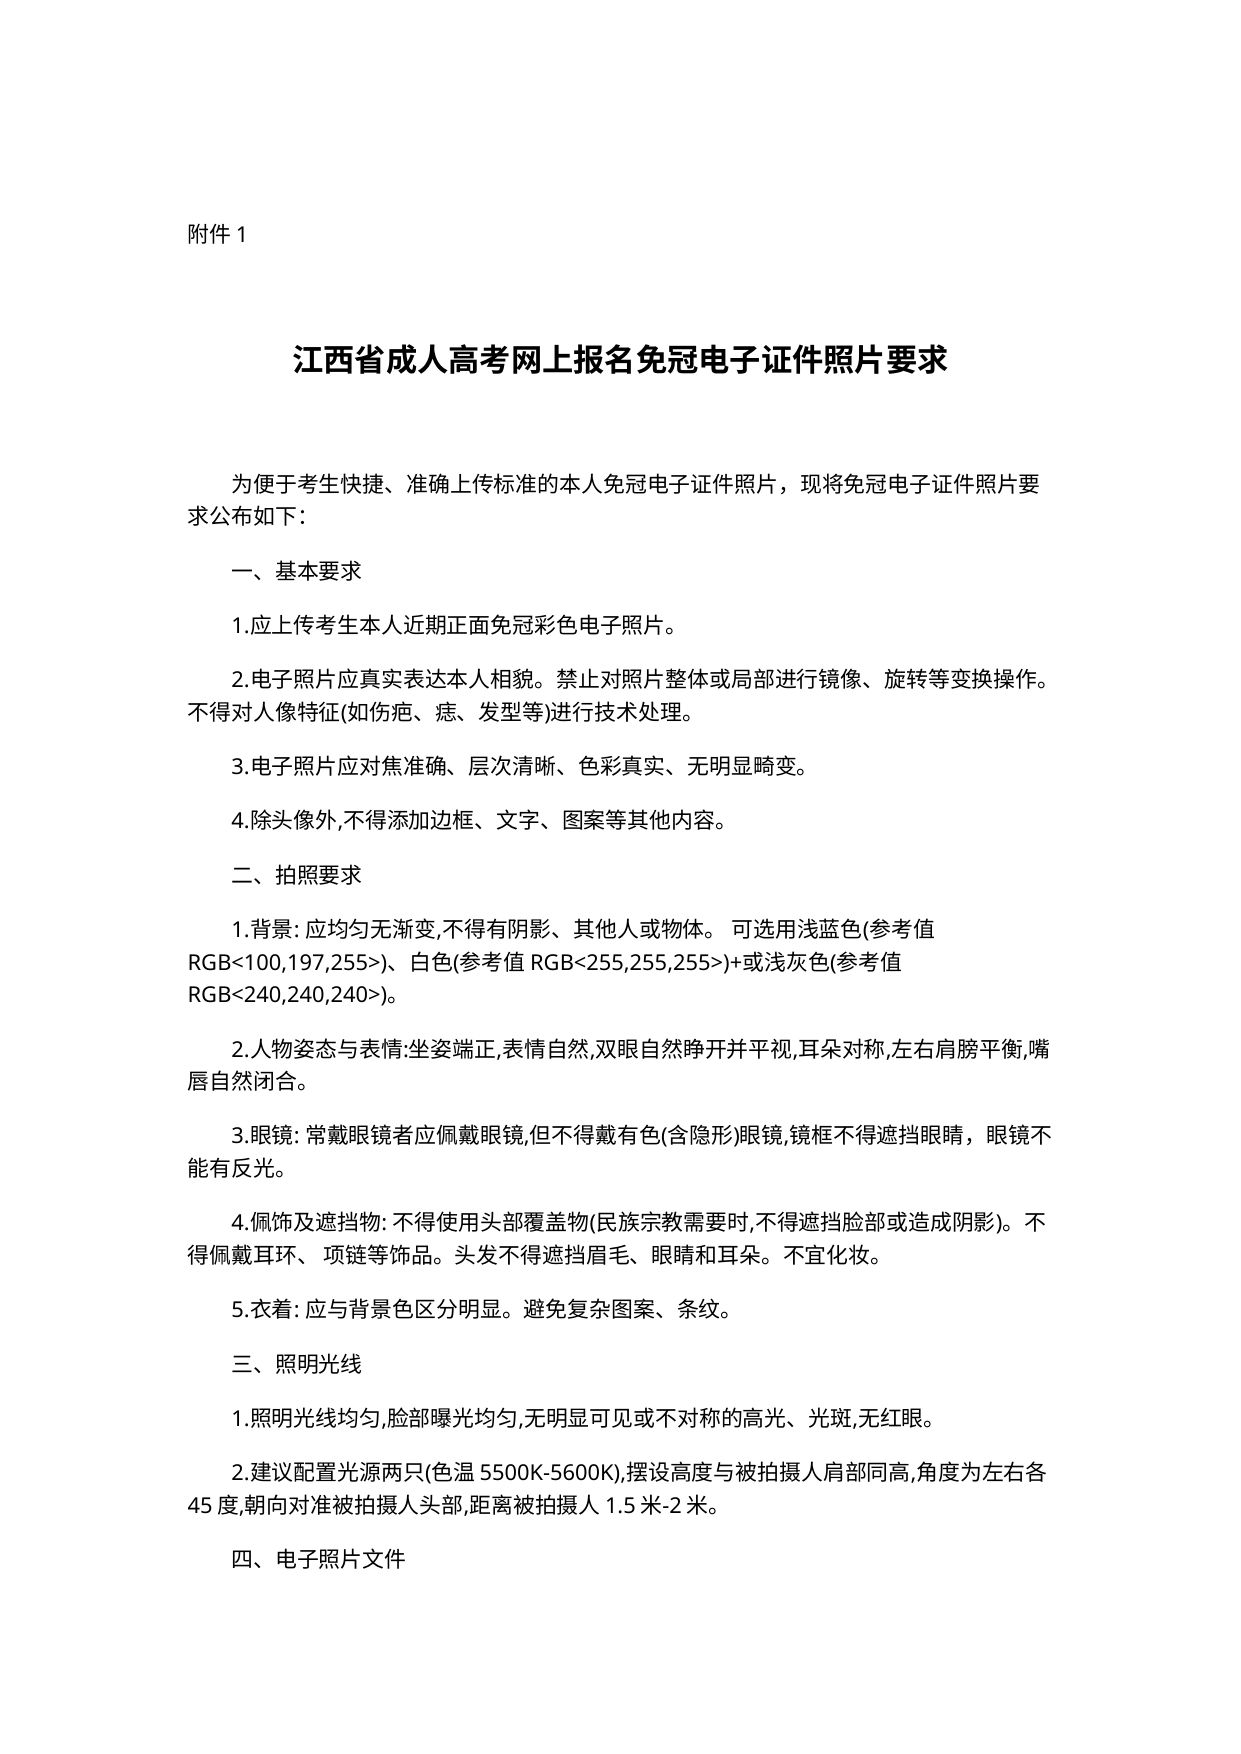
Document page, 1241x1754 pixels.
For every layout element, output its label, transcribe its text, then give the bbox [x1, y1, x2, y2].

text 2.建议配置光源两只(色温5500K-5600K),摆设高度与被拍摄人肩部同高,角度为左右各45度,朝向对准被拍摄人头部,距离被拍摄人1.5米-2米。 [187, 1455, 1053, 1520]
text 3.电子照片应对焦准确、层次清晰、色彩真实、无明显畸变。 [187, 749, 1053, 781]
text 3.眼镜: 常戴眼镜者应佩戴眼镜,但不得戴有色(含隐形)眼镜,镜框不得遮挡眼睛，眼镜不能有反光。 [187, 1118, 1053, 1183]
text 2.人物姿态与表情:坐姿端正,表情自然,双眼自然睁开并平视,耳朵对称,左右肩膀平衡,嘴唇自然闭合。 [187, 1031, 1053, 1096]
text 二、拍照要求 [187, 858, 1053, 890]
text 四、电子照片文件 [187, 1542, 1053, 1574]
text 三、照明光线 [187, 1346, 1053, 1379]
text 1.照明光线均匀,脸部曝光均匀,无明显可见或不对称的高光、光斑,无红眼。 [187, 1401, 1053, 1433]
text 一、基本要求 [187, 553, 1053, 586]
text 1.背景: 应均匀无渐变,不得有阴影、其他人或物体。 可选用浅蓝色(参考值RGB<100,197,255>)、白色(参考值 RGB<255,255,255>)+或浅灰色(参考值RGB<240,240,240>)。 [187, 912, 1053, 1009]
text 4.佩饰及遮挡物: 不得使用头部覆盖物(民族宗教需要时,不得遮挡脸部或造成阴影)。不得佩戴耳环、 项链等饰品。头发不得遮挡眉毛、眼睛和耳朵。不宜化妆。 [187, 1205, 1053, 1270]
text 4.除头像外,不得添加边框、文字、图案等其他内容。 [187, 803, 1053, 836]
text 1.应上传考生本人近期正面免冠彩色电子照片。 [187, 608, 1053, 640]
text 江西省成人高考网上报名免冠电子证件照片要求 [187, 325, 1053, 390]
text 2.电子照片应真实表达本人相貌。禁止对照片整体或局部进行镜像、旋转等变换操作。不得对人像特征(如伤疤、痣、发型等)进行技术处理。 [187, 662, 1053, 727]
text 为便于考生快捷、准确上传标准的本人免冠电子证件照片，现将免冠电子证件照片要求公布如下： [187, 466, 1053, 531]
text 5.衣着: 应与背景色区分明显。避免复杂图案、条纹。 [187, 1292, 1053, 1324]
text 附件1 [187, 184, 1053, 249]
